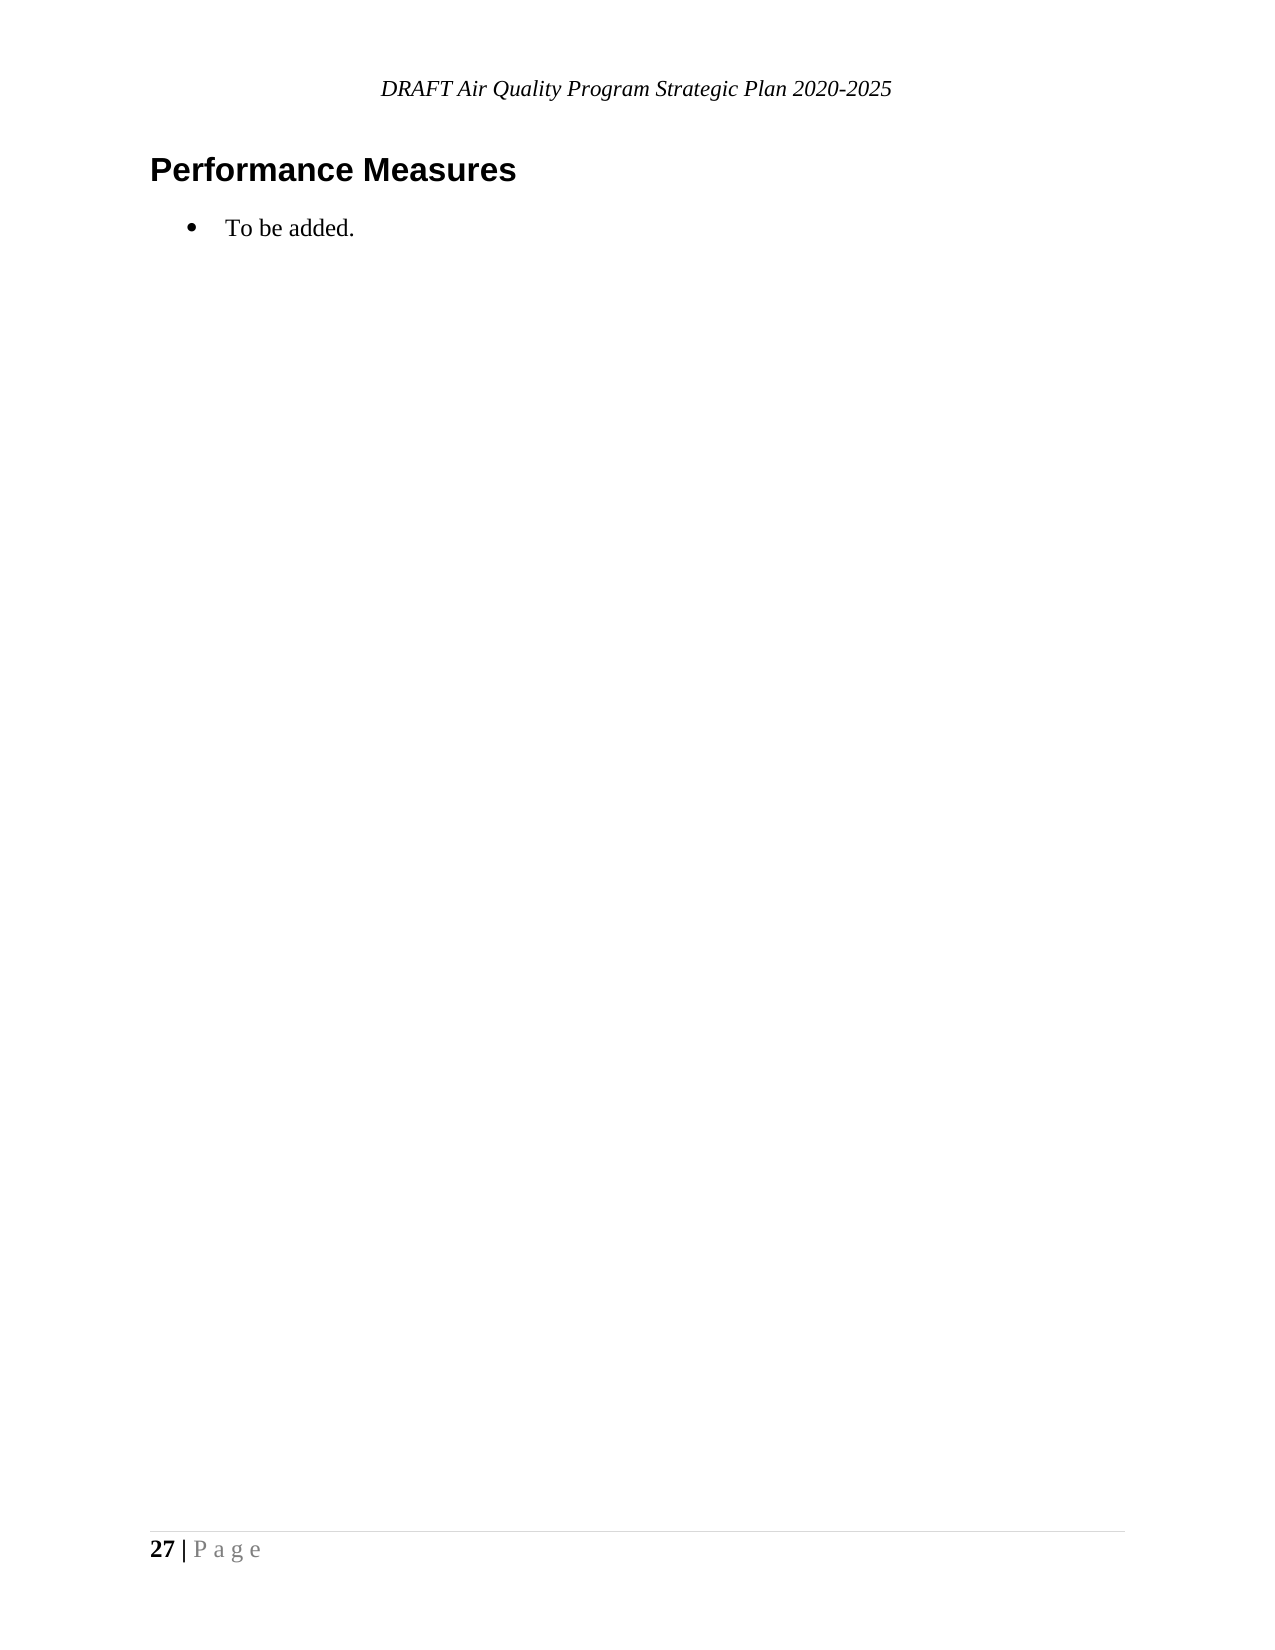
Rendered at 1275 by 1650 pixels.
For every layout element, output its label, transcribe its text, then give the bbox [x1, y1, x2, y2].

subtitle Performance Measures [150, 150, 1125, 188]
list To be added. [187, 213, 1125, 242]
